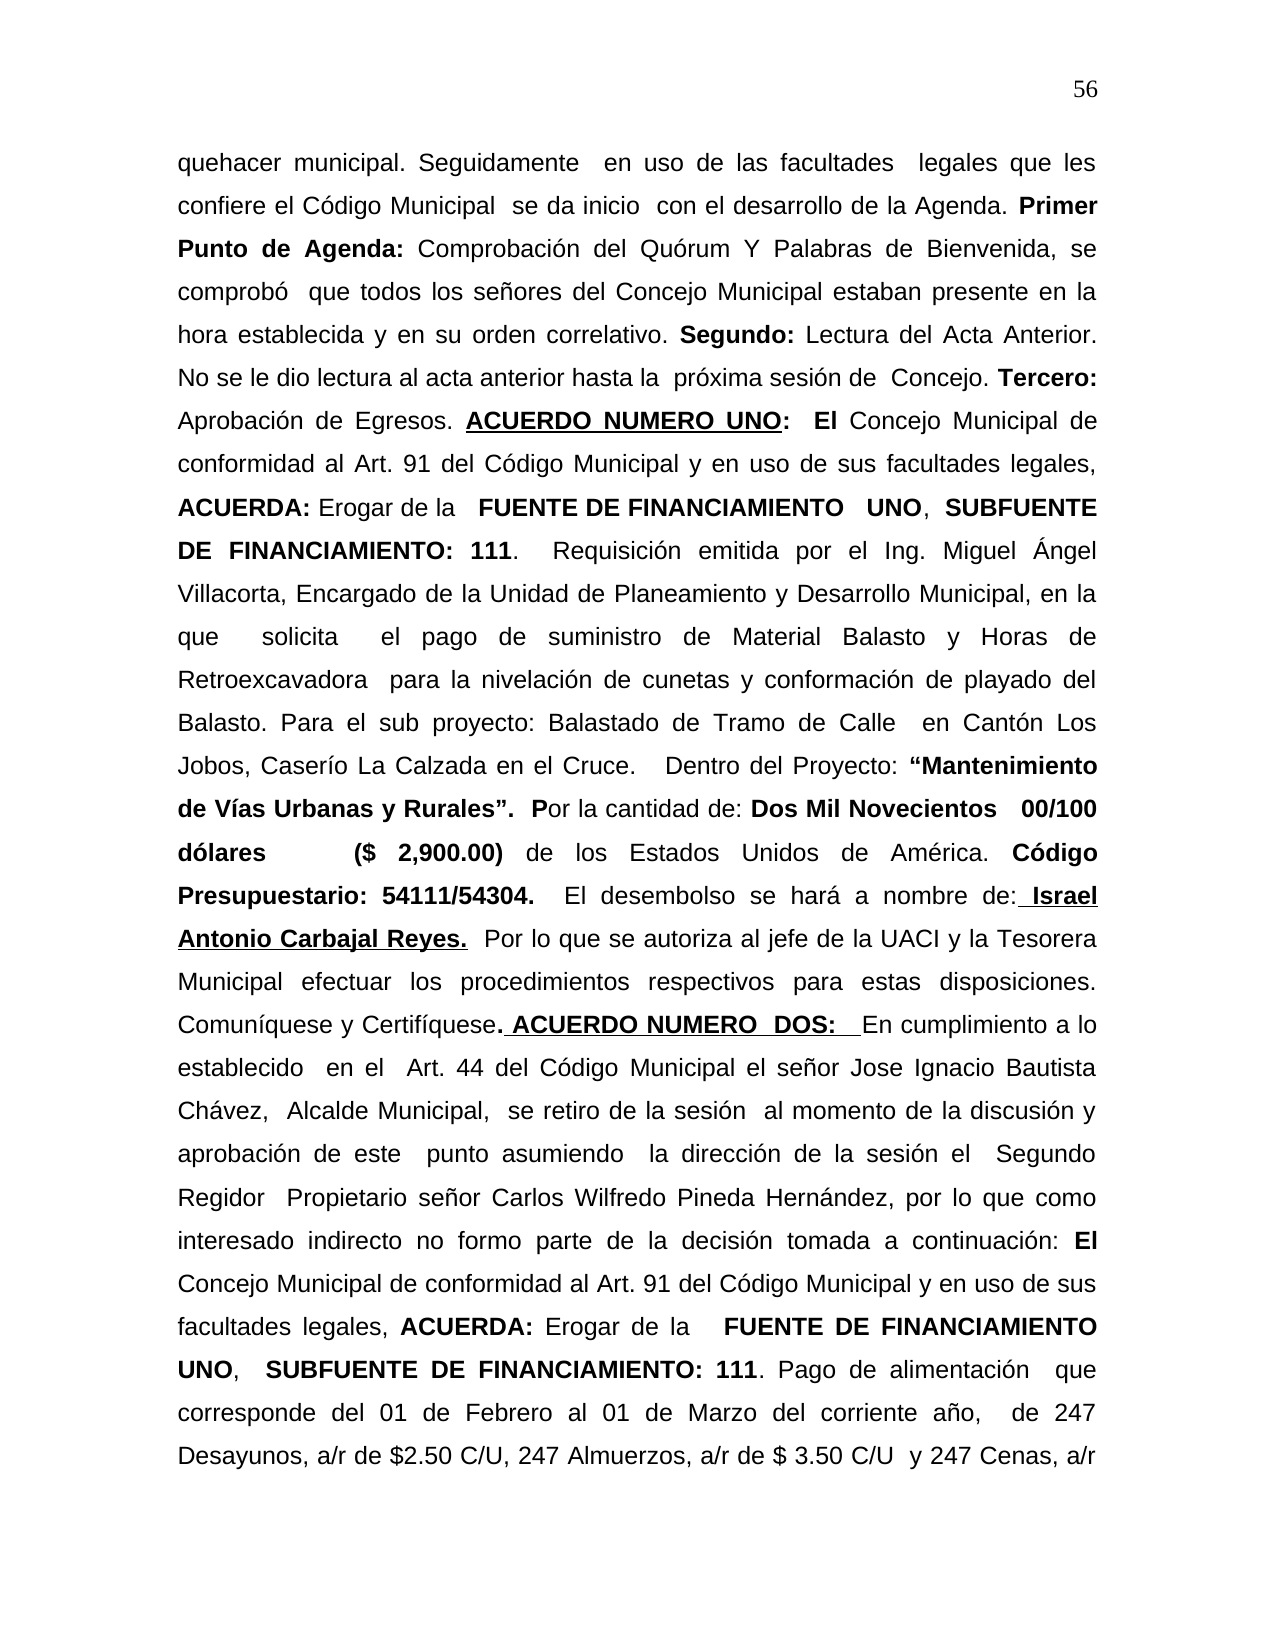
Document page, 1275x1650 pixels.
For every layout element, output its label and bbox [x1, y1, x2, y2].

text [177, 148, 1098, 1470]
